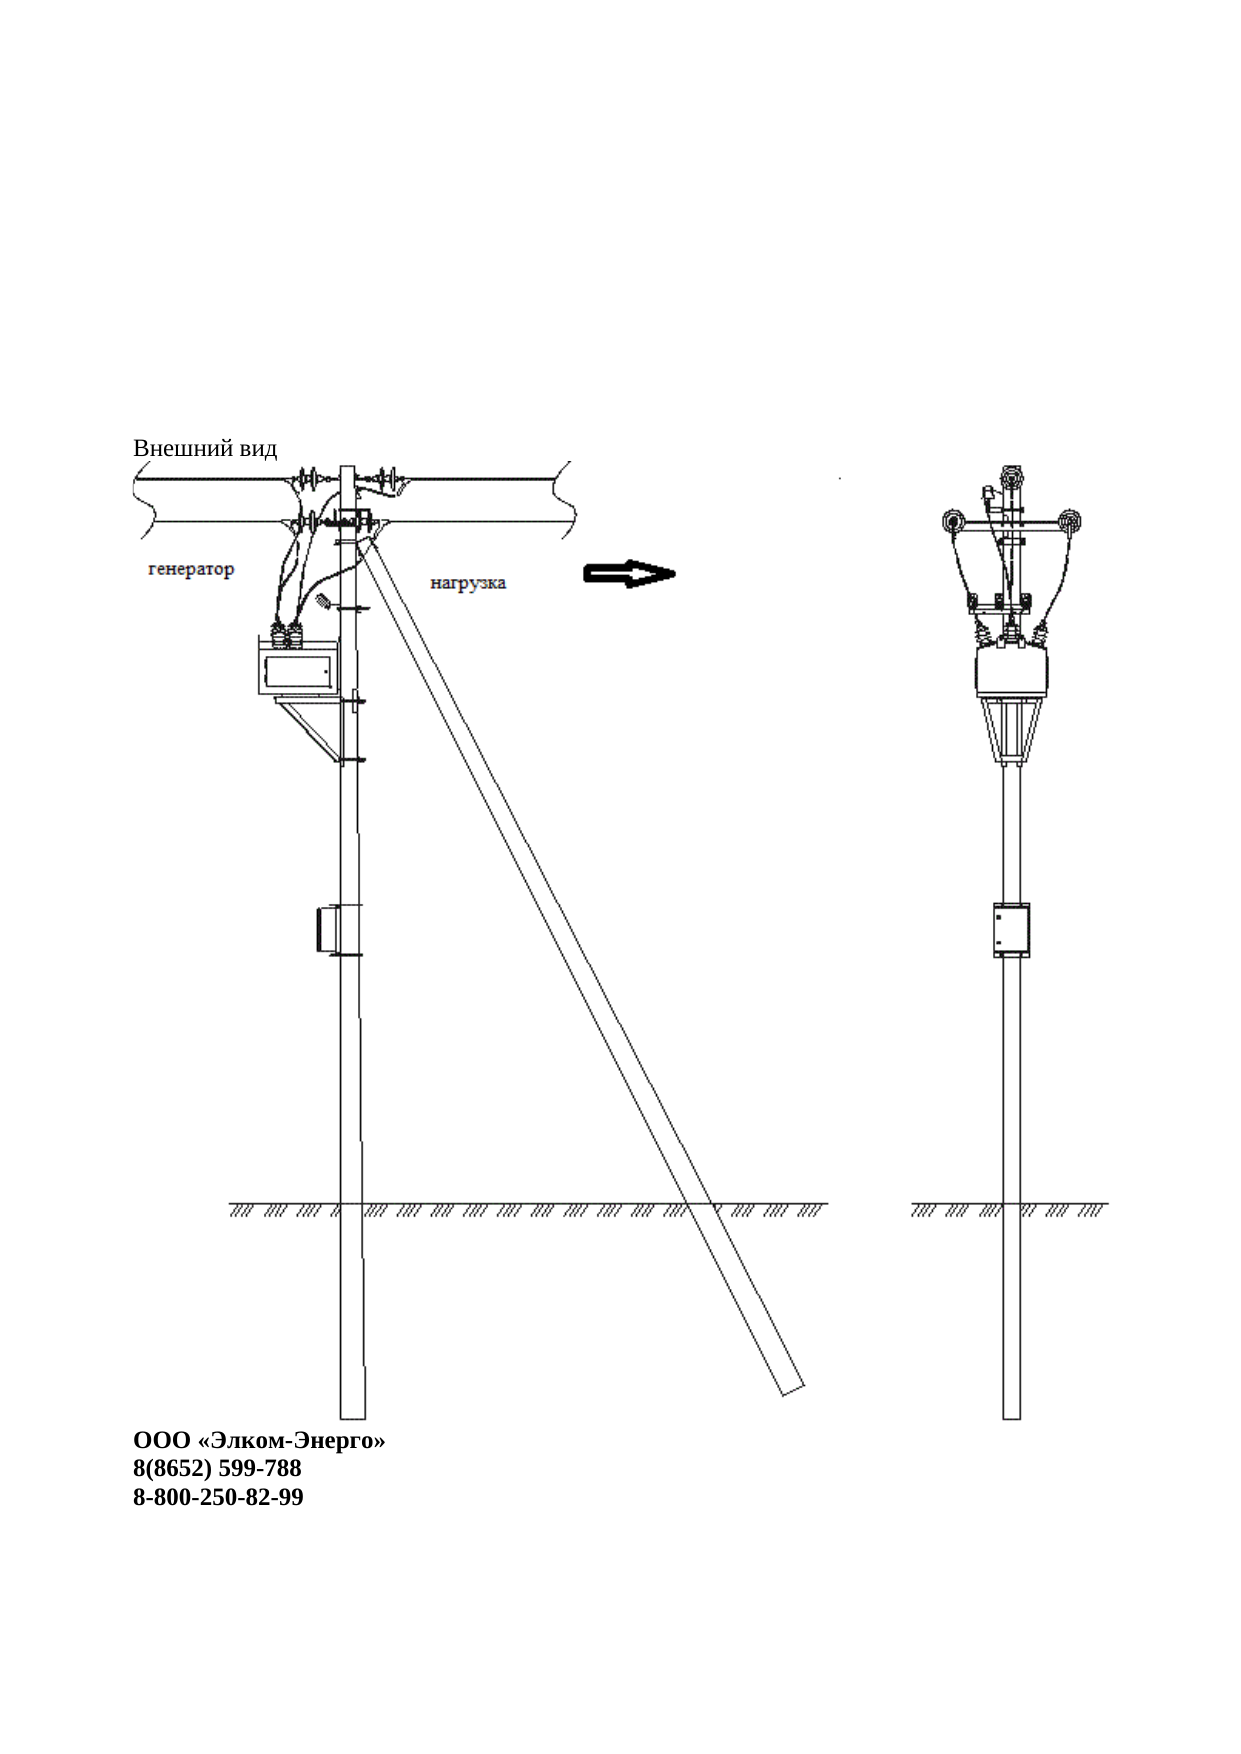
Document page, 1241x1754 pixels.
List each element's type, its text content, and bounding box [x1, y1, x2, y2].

text ООО «Элком-Энерго» [133, 1425, 1122, 1453]
text Внешний вид [133, 433, 1122, 461]
picture [132, 461, 1123, 1425]
text 8(8652) 599-788 [133, 1453, 1122, 1482]
text 8-800-250-82-99 [133, 1482, 1122, 1511]
